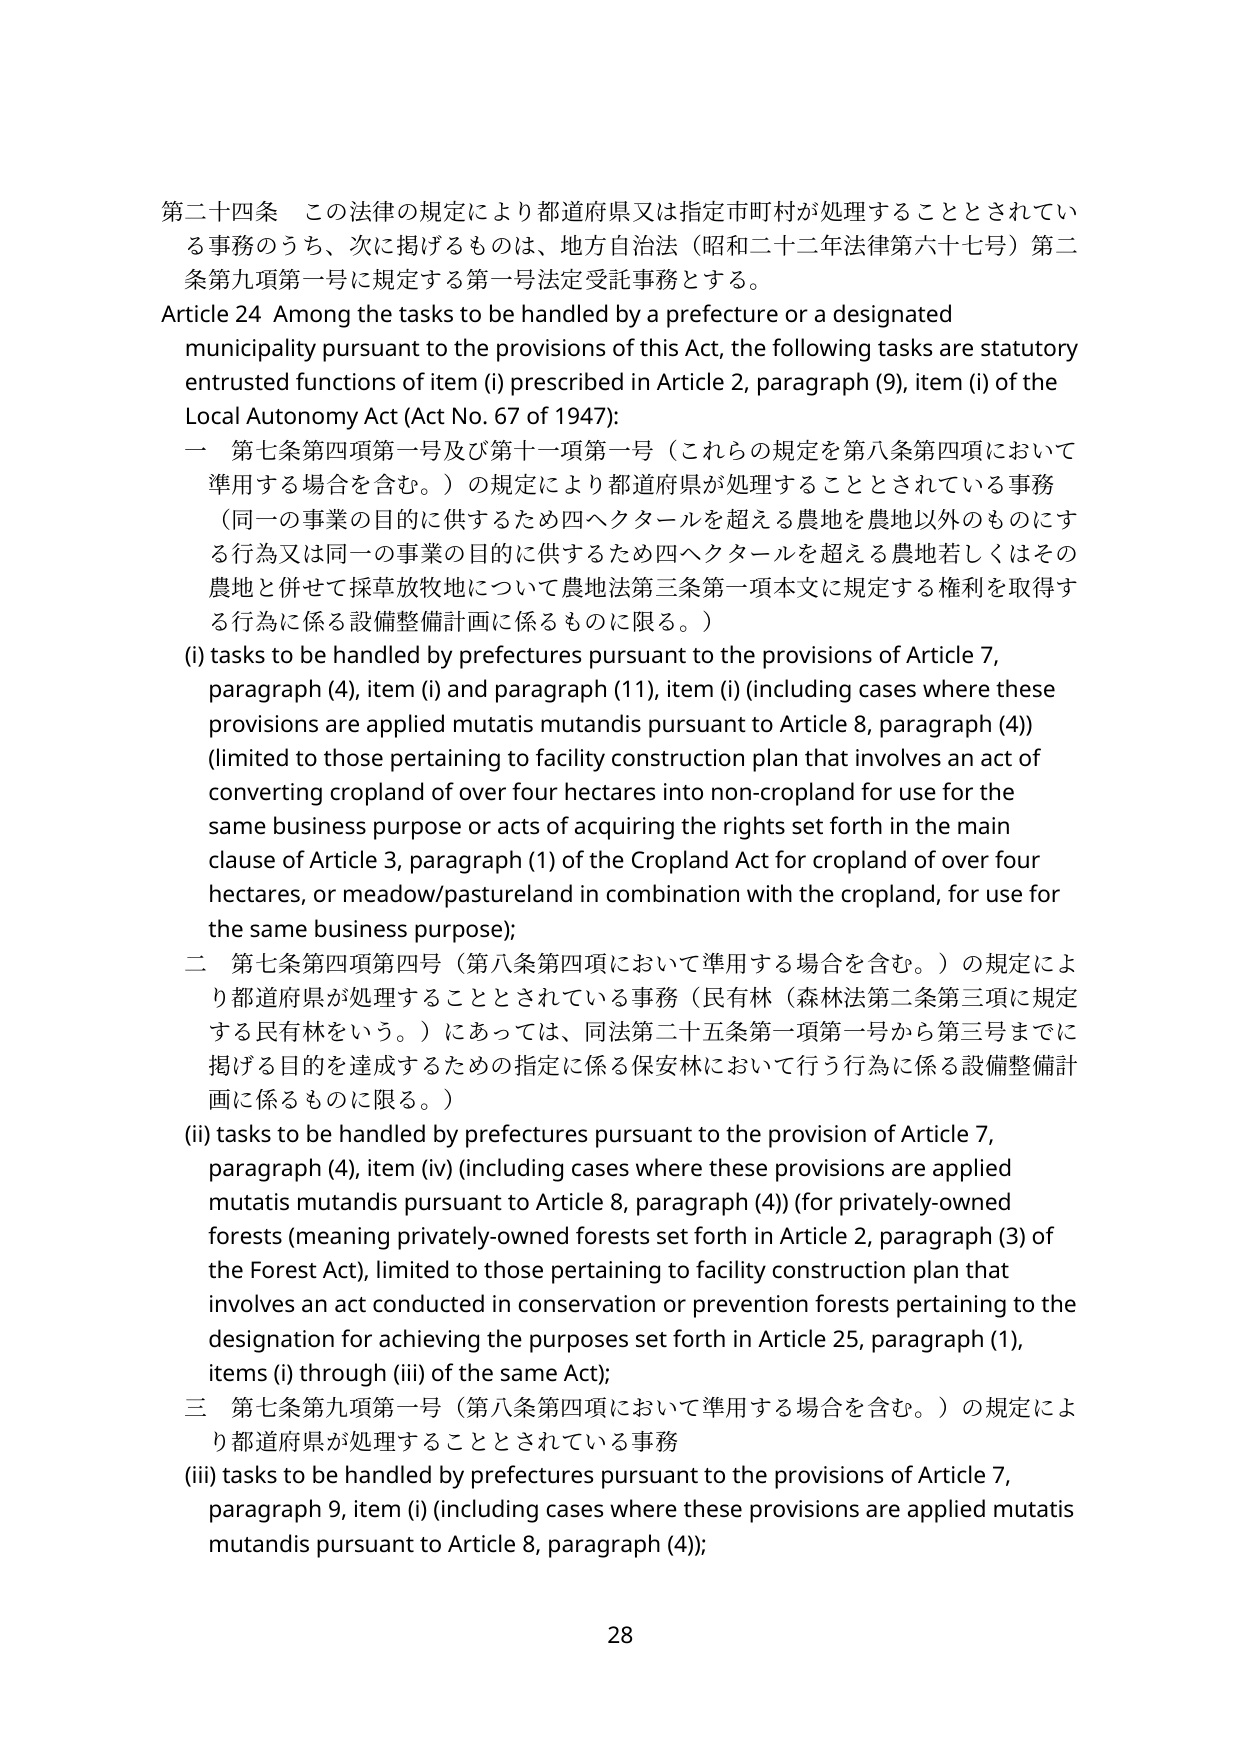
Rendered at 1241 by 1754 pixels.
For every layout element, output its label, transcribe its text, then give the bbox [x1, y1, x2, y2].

text Article 24 Among the tasks to be handled by a prefecture or a designated municipality pursuant to the provisions of this Act, the following tasks are statutory entrusted functions of item (i) prescribed in Article 2, paragraph (9), item (i) of the Local Autonomy Act (Act No. 67 of 1947): [161, 296, 1079, 433]
text 三 第七条第九項第一号（第八条第四項において準用する場合を含む。）の規定により都道府県が処理することとされている事務 [184, 1389, 1079, 1458]
text 二 第七条第四項第四号（第八条第四項において準用する場合を含む。）の規定により都道府県が処理することとされている事務（民有林（森林法第二条第三項に規定する民有林をいう。）にあっては、同法第二十五条第一項第一号から第三号までに掲げる目的を達成するための指定に係る保安林において行う行為に係る設備整備計画に係るものに限る。） [184, 945, 1079, 1116]
text (iii) tasks to be handled by prefectures pursuant to the provisions of Article 7, paragraph 9, item (i) (including cases where these provisions are applied mutatis mutandis pursuant to Article 8, paragraph (4)); [184, 1458, 1079, 1560]
text (ii) tasks to be handled by prefectures pursuant to the provision of Article 7, paragraph (4), item (iv) (including cases where these provisions are applied mutatis mutandis pursuant to Article 8, paragraph (4)) (for privately-owned forests (meaning privately-owned forests set forth in Article 2, paragraph (3) of the Forest Act), limited to those pertaining to facility construction plan that involves an act conducted in conservation or prevention forests pertaining to the designation for achieving the purposes set forth in Article 25, paragraph (1), items (i) through (iii) of the same Act); [184, 1116, 1079, 1389]
text 一 第七条第四項第一号及び第十一項第一号（これらの規定を第八条第四項において準用する場合を含む。）の規定により都道府県が処理することとされている事務（同一の事業の目的に供するため四ヘクタールを超える農地を農地以外のものにする行為又は同一の事業の目的に供するため四ヘクタールを超える農地若しくはその農地と併せて採草放牧地について農地法第三条第一項本文に規定する権利を取得する行為に係る設備整備計画に係るものに限る。） [184, 433, 1079, 638]
text 第二十四条 この法律の規定により都道府県又は指定市町村が処理することとされている事務のうち、次に掲げるものは、地方自治法（昭和二十二年法律第六十七号）第二条第九項第一号に規定する第一号法定受託事務とする。 [161, 194, 1079, 296]
text (i) tasks to be handled by prefectures pursuant to the provisions of Article 7, paragraph (4), item (i) and paragraph (11), item (i) (including cases where these provisions are applied mutatis mutandis pursuant to Article 8, paragraph (4)) (limited to those pertaining to facility construction plan that involves an act of converting cropland of over four hectares into non-cropland for use for the same business purpose or acts of acquiring the rights set forth in the main clause of Article 3, paragraph (1) of the Cropland Act for cropland of over four hectares, or meadow/pastureland in combination with the cropland, for use for the same business purpose); [184, 638, 1079, 945]
